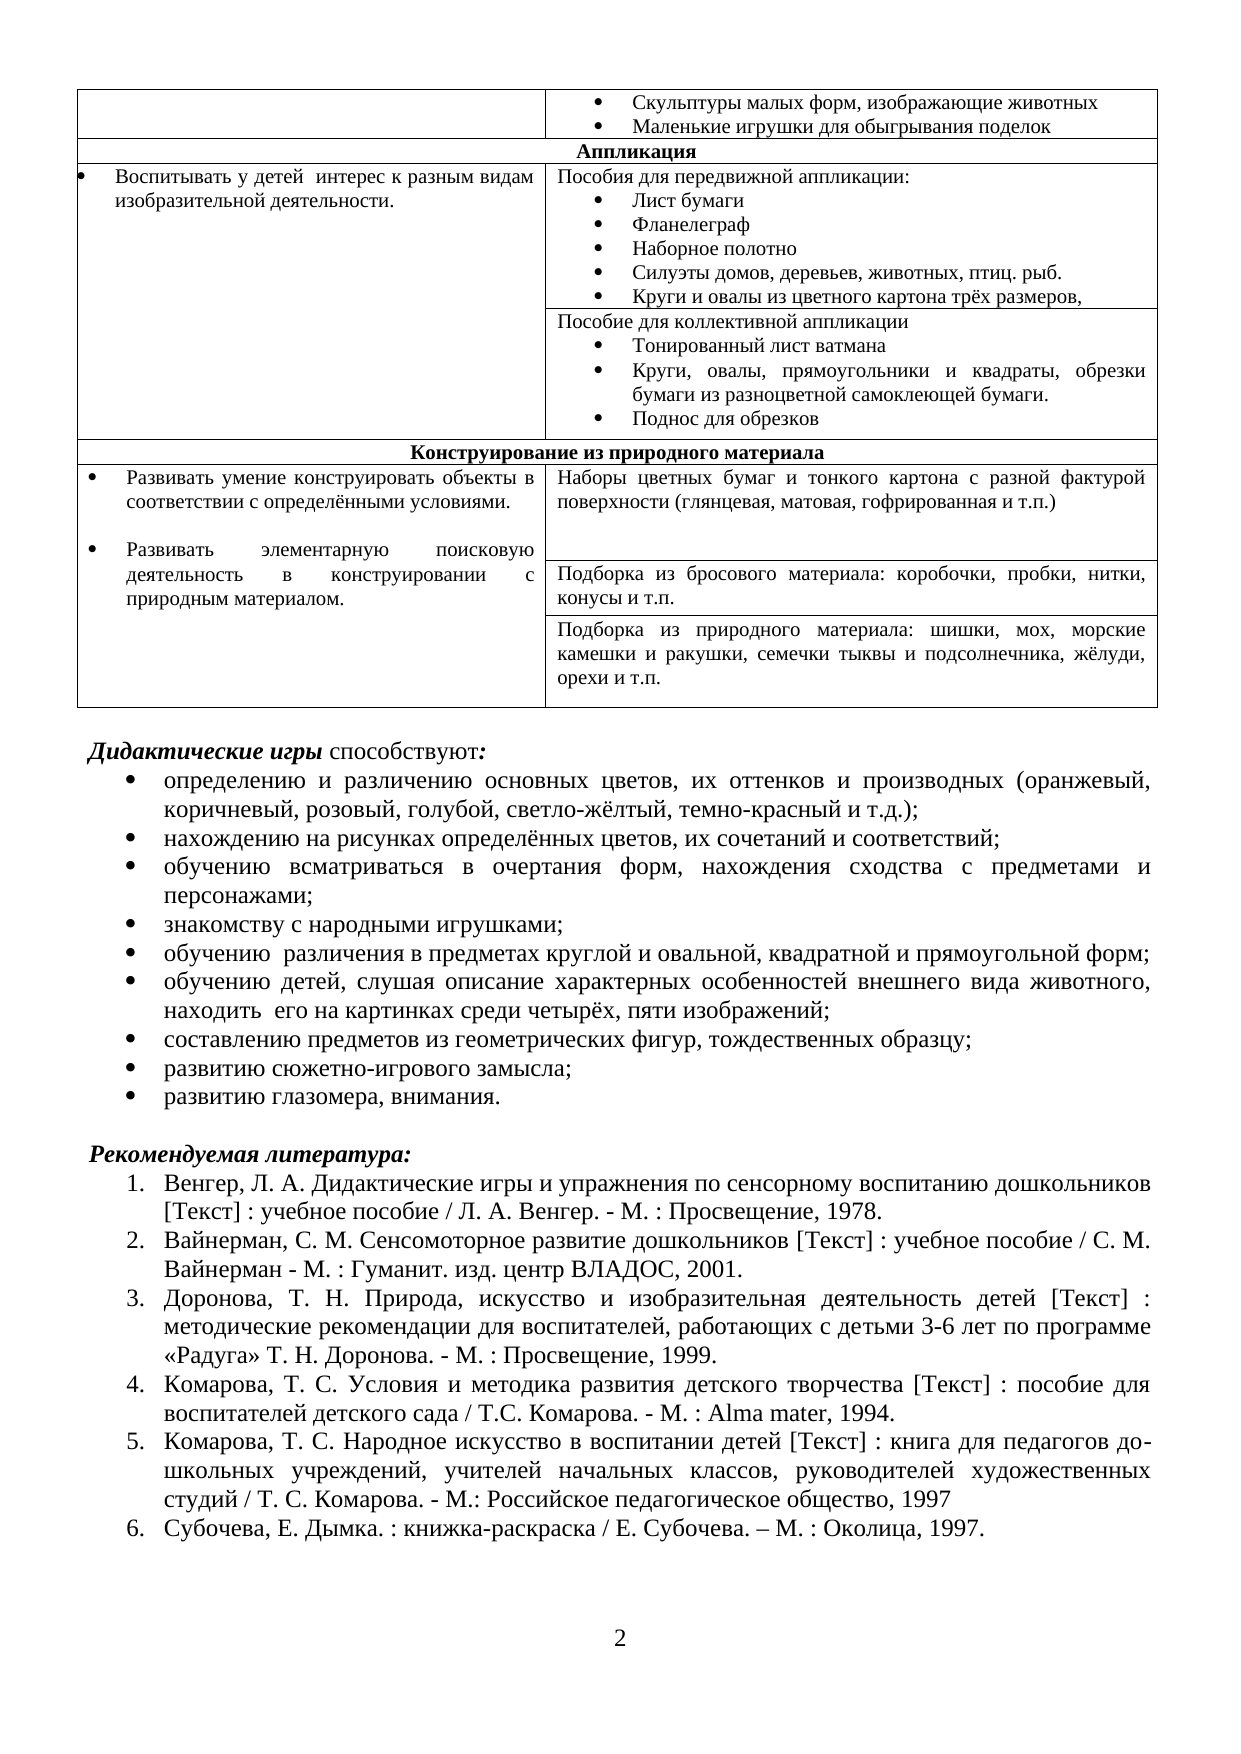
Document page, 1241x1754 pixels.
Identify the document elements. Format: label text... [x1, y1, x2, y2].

list знакомству с народными игрушками; [126, 909, 1152, 938]
list Субочева, Е. Дымка. : книжка-раскраска / Е. Субочева. – М. : Околица, 1997. [126, 1513, 1152, 1541]
table_cell Пособие для коллективной аппликации Тонированный лист ватмана Круги, овалы, прямоугольники и квадраты, обрезки бумаги из разноцветной самоклеющей бумаги. Поднос для обрезков [546, 309, 1157, 439]
table_cell Аппликация [78, 139, 1157, 163]
table_cell Воспитывать у детей интерес к разным видам изобразительной деятельности. [78, 164, 545, 439]
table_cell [78, 90, 545, 138]
list обучению различения в предметах круглой и овальной, квадратной и прямоугольной форм; [126, 938, 1152, 966]
list Вайнерман, С. М. Сенсомоторное развитие дошкольников [Текст] : учебное пособие / С. М. Вайнерман - М. : Гуманит. изд. центр ВЛАДОС, 2001. [126, 1225, 1152, 1283]
table_cell Наборы цветных бумаг и тонкого картона с разной фактурой поверхности (глянцевая, матовая, гофрированная и т.п.) [546, 465, 1157, 560]
list обучению детей, слушая описание характерных особенностей внешнего вида животного, находить его на картинках среди четырёх, пяти изображений; [126, 966, 1152, 1024]
text Дидактические игры способствуют: [89, 736, 1152, 765]
list Комарова, Т. С. Народное искусство в воспитании детей [Текст] : книга для педагогов дошкольных учреждений, учителей начальных классов, руководителей художественных студий / Т. С. Комарова. - М.: Российское педагогическое общество, 1997 [126, 1426, 1152, 1513]
table_cell Подборка из бросового материала: коробочки, пробки, нитки, конусы и т.п. [546, 561, 1157, 615]
list определению и различению основных цветов, их оттенков и производных (оранжевый, коричневый, розовый, голубой, светло-жёлтый, темно-красный и т.д.); [126, 765, 1152, 823]
table_cell Скульптуры малых форм, изображающие животных Маленькие игрушки для обыгрывания поделок [546, 90, 1157, 138]
list развитию сюжетно-игрового замысла; [126, 1053, 1152, 1081]
list нахождению на рисунках определённых цветов, их сочетаний и соответствий; [126, 823, 1152, 851]
list развитию глазомера, внимания. [126, 1081, 1152, 1110]
table_cell Развивать умение конструировать объекты в соответствии с определёнными условиями. Развивать элементарную поисковую деятельность в конструировании с природным материалом. [78, 465, 545, 707]
table_cell Конструирование из природного материала [78, 440, 1157, 464]
list Доронова, Т. Н. Природа, искусство и изобразительная деятельность детей [Текст] : методические рекомендации для воспитателей, работающих с детьми 3-6 лет по программе «Радуга» Т. Н. Доронова. - М. : Просвещение, 1999. [126, 1283, 1152, 1369]
list Комарова, Т. С. Условия и методика развития детского творчества [Текст] : пособие для воспитателей детского сада / Т.С. Комарова. - М. : Alma mater, 1994. [126, 1369, 1152, 1426]
list составлению предметов из геометрических фигур, тождественных образцу; [126, 1024, 1152, 1053]
text Рекомендуемая литература: [89, 1139, 1152, 1168]
table_cell Пособия для передвижной аппликации: Лист бумаги Фланелеграф Наборное полотно Силуэты домов, деревьев, животных, птиц. рыб. Круги и овалы из цветного картона трёх размеров, [546, 164, 1157, 308]
list обучению всматриваться в очертания форм, нахождения сходства с предметами и персонажами; [126, 851, 1152, 909]
table_cell Подборка из природного материала: шишки, мох, морские камешки и ракушки, семечки тыквы и подсолнечника, жёлуди, орехи и т.п. [546, 616, 1157, 707]
list Венгер, Л. А. Дидактические игры и упражнения по сенсорному воспитанию дошкольников [Текст] : учебное пособие / Л. А. Венгер. - М. : Просвещение, 1978. [126, 1168, 1152, 1225]
